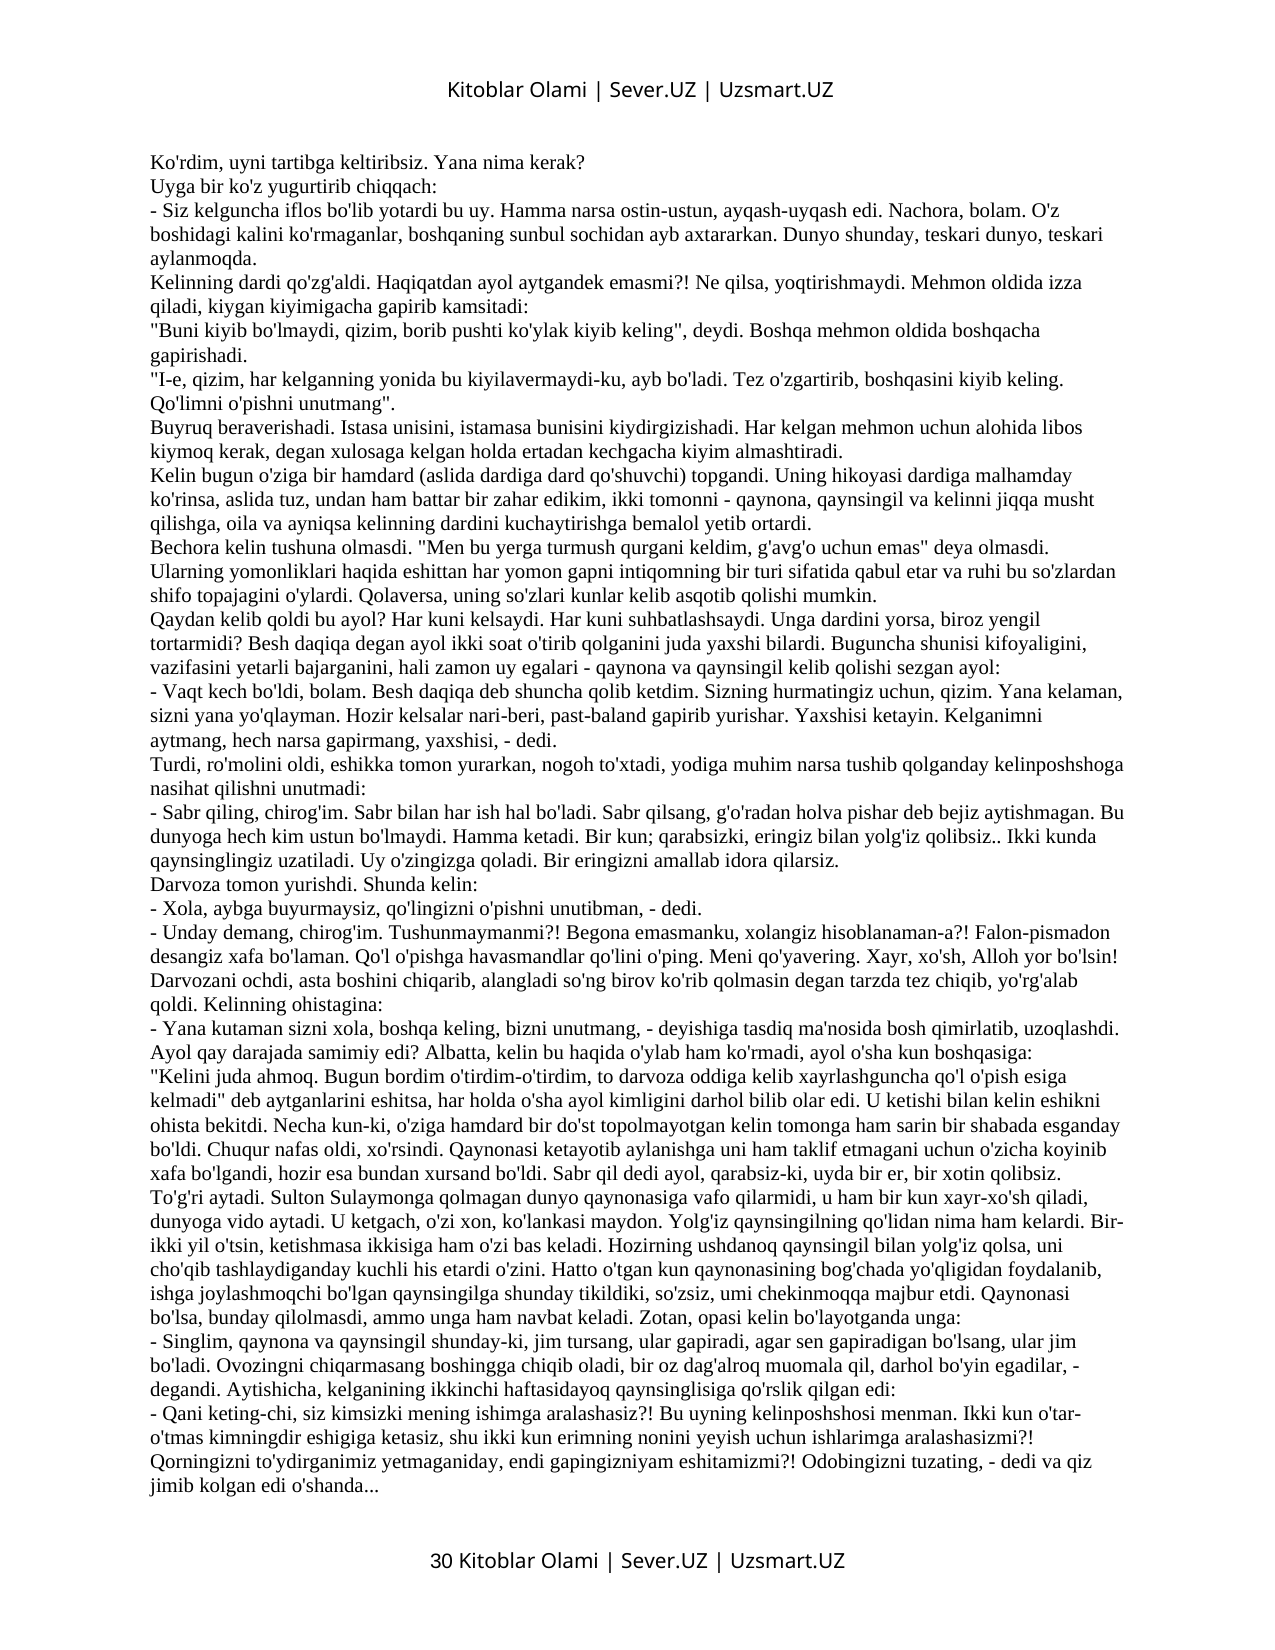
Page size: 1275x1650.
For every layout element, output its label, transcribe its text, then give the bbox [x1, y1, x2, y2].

text To'g'ri aytadi. Sulton Sulaymonga qolmagan dunyo qaynonasiga vafo qilarmidi, u ham bir kun xayr-xo'sh qiladi, dunyoga vido aytadi. U ketgach, o'zi xon, ko'lankasi maydon. Yolg'iz qaynsingilning qo'lidan nima ham kelardi. Bir-ikki yil o'tsin, ketishmasa ikkisiga ham o'zi bas keladi. Hozirning ushdanoq qaynsingil bilan yolg'iz qolsa, uni cho'qib tashlaydiganday kuchli his etardi o'zini. Hatto o'tgan kun qaynonasining bog'chada yo'qligidan foydalanib, ishga joylashmoqchi bo'lgan qaynsingilga shunday tikildiki, so'zsiz, umi chekinmoqqa majbur etdi. Qaynonasi bo'lsa, bunday qilolmasdi, ammo unga ham navbat keladi. Zotan, opasi kelin bo'layotganda unga: [150, 1185, 1125, 1329]
text - Xola, aybga buyurmaysiz, qo'lingizni o'pishni unutibman, - dedi. [150, 896, 1125, 920]
text - Sabr qiling, chirog'im. Sabr bilan har ish hal bo'ladi. Sabr qilsang, g'o'radan holva pishar deb bejiz aytishmagan. Bu dunyoga hech kim ustun bo'lmaydi. Hamma ketadi. Bir kun; qarabsizki, eringiz bilan yolg'iz qolibsiz.. Ikki kunda qaynsinglingiz uzatiladi. Uy o'zingizga qoladi. Bir eringizni amallab idora qilarsiz. [150, 800, 1125, 872]
text - Singlim, qaynona va qaynsingil shunday-ki, jim tursang, ular gapiradi, agar sen gapiradigan bo'lsang, ular jim bo'ladi. Ovozingni chiqarmasang boshingga chiqib oladi, bir oz dag'alroq muomala qil, darhol bo'yin egadilar, - degandi. Aytishicha, kelganining ikkinchi haftasidayoq qaynsinglisiga qo'rslik qilgan edi: [150, 1329, 1125, 1401]
text Bechora kelin tushuna olmasdi. "Men bu yerga turmush qurgani keldim, g'avg'o uchun emas" deya olmasdi. Ularning yomonliklari haqida eshittan har yomon gapni intiqomning bir turi sifatida qabul etar va ruhi bu so'zlardan shifo topajagini o'ylardi. Qolaversa, uning so'zlari kunlar kelib asqotib qolishi mumkin. [150, 535, 1125, 607]
text "Buni kiyib bo'lmaydi, qizim, borib pushti ko'ylak kiyib keling", deydi. Boshqa mehmon oldida boshqacha gapirishadi. [150, 318, 1125, 367]
text "I-e, qizim, har kelganning yonida bu kiyilavermaydi-ku, ayb bo'ladi. Tez o'zgartirib, boshqasini kiyib keling. Qo'limni o'pishni unutmang". [150, 367, 1125, 415]
text - Siz kelguncha iflos bo'lib yotardi bu uy. Hamma narsa ostin-ustun, ayqash-uyqash edi. Nachora, bolam. O'z boshidagi kalini ko'rmaganlar, boshqaning sunbul sochidan ayb axtararkan. Dunyo shunday, teskari dunyo, teskari aylanmoqda. [150, 198, 1125, 270]
text - Qani keting-chi, siz kimsizki mening ishimga aralashasiz?! Bu uyning kelinposhshosi menman. Ikki kun o'tar-o'tmas kimningdir eshigiga ketasiz, shu ikki kun erimning nonini yeyish uchun ishlarimga aralashasizmi?! Qorningizni to'ydirganimiz yetmaganiday, endi gapingizniyam eshitamizmi?! Odobingizni tuzating, - dedi va qiz jimib kolgan edi o'shanda... [150, 1401, 1125, 1497]
text Turdi, ro'molini oldi, eshikka tomon yurarkan, nogoh to'xtadi, yodiga muhim narsa tushib qolganday kelinposhshoga nasihat qilishni unutmadi: [150, 752, 1125, 800]
text - Unday demang, chirog'im. Tushunmaymanmi?! Begona emasmanku, xolangiz hisoblanaman-a?! Falon-pismadon desangiz xafa bo'laman. Qo'l o'pishga havasmandlar qo'lini o'ping. Meni qo'yavering. Xayr, xo'sh, Alloh yor bo'lsin! [150, 920, 1125, 968]
text Darvozani ochdi, asta boshini chiqarib, alangladi so'ng birov ko'rib qolmasin degan tarzda tez chiqib, yo'rg'alab qoldi. Kelinning ohistagina: [150, 968, 1125, 1016]
text Kelinning dardi qo'zg'aldi. Haqiqatdan ayol aytgandek emasmi?! Ne qilsa, yoqtirishmaydi. Mehmon oldida izza qiladi, kiygan kiyimigacha gapirib kamsitadi: [150, 270, 1125, 318]
text Darvoza tomon yurishdi. Shunda kelin: [150, 872, 1125, 896]
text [150, 150, 1125, 174]
text Buyruq beraverishadi. Istasa unisini, istamasa bunisini kiydirgizishadi. Har kelgan mehmon uchun alohida libos kiymoq kerak, degan xulosaga kelgan holda ertadan kechgacha kiyim almashtiradi. [150, 415, 1125, 463]
text Uyga bir ko'z yugurtirib chiqqach: [150, 174, 1125, 198]
text Kelin bugun o'ziga bir hamdard (aslida dardiga dard qo'shuvchi) topgandi. Uning hikoyasi dardiga malhamday ko'rinsa, aslida tuz, undan ham battar bir zahar edikim, ikki tomonni - qaynona, qaynsingil va kelinni jiqqa musht qilishga, oila va ayniqsa kelinning dardini kuchaytirishga bemalol yetib ortardi. [150, 463, 1125, 535]
text Ayol qay darajada samimiy edi? Albatta, kelin bu haqida o'ylab ham ko'rmadi, ayol o'sha kun boshqasiga: [150, 1040, 1125, 1064]
text - Vaqt kech bo'ldi, bolam. Besh daqiqa deb shuncha qolib ketdim. Sizning hurmatingiz uchun, qizim. Yana kelaman, sizni yana yo'qlayman. Hozir kelsalar nari-beri, past-baland gapirib yurishar. Yaxshisi ketayin. Kelganimni aytmang, hech narsa gapirmang, yaxshisi, - dedi. [150, 679, 1125, 752]
text "Kelini juda ahmoq. Bugun bordim o'tirdim-o'tirdim, to darvoza oddiga kelib xayrlashguncha qo'l o'pish esiga kelmadi" deb aytganlarini eshitsa, har holda o'sha ayol kimligini darhol bilib olar edi. U ketishi bilan kelin eshikni ohista bekitdi. Necha kun-ki, o'ziga hamdard bir do'st topolmayotgan kelin tomonga ham sarin bir shabada esganday bo'ldi. Chuqur nafas oldi, xo'rsindi. Qaynonasi ketayotib aylanishga uni ham taklif etmagani uchun o'zicha koyinib xafa bo'lgandi, hozir esa bundan xursand bo'ldi. Sabr qil dedi ayol, qarabsiz-ki, uyda bir er, bir xotin qolibsiz. [150, 1064, 1125, 1185]
text Qaydan kelib qoldi bu ayol? Har kuni kelsaydi. Har kuni suhbatlashsaydi. Unga dardini yorsa, biroz yengil tortarmidi? Besh daqiqa degan ayol ikki soat o'tirib qolganini juda yaxshi bilardi. Buguncha shunisi kifoyaligini, vazifasini yetarli bajarganini, hali zamon uy egalari - qaynona va qaynsingil kelib qolishi sezgan ayol: [150, 607, 1125, 679]
text - Yana kutaman sizni xola, boshqa keling, bizni unutmang, - deyishiga tasdiq ma'nosida bosh qimirlatib, uzoqlashdi. [150, 1016, 1125, 1040]
